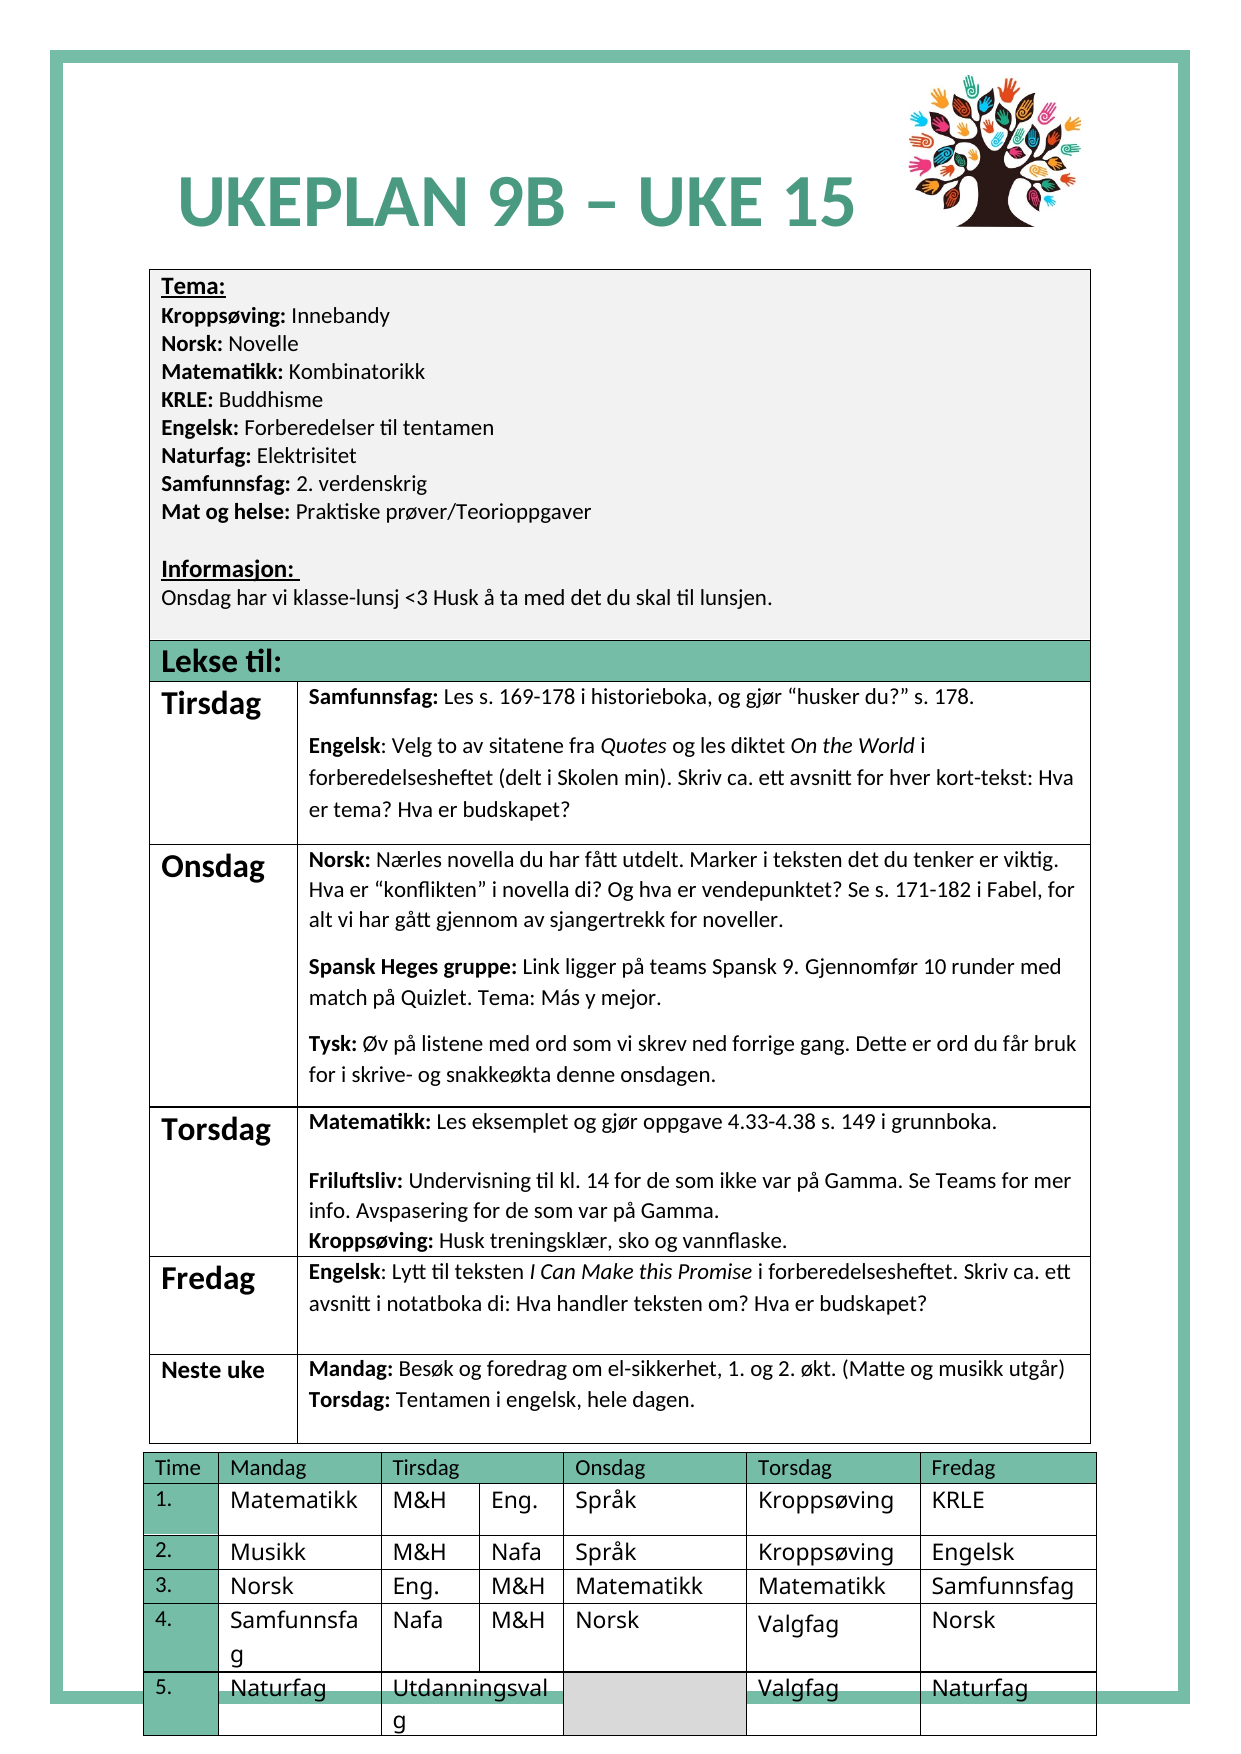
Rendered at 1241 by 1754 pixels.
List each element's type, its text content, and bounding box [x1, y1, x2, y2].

table_cell Språk [564, 1536, 746, 1569]
table_cell Lekse til: [150, 641, 1090, 681]
table_cell Eng. [382, 1570, 479, 1603]
table_cell Matematikk: Les eksemplet og gjør oppgave 4.33-4.38 s. 149 i grunnboka. Friluftsliv: Undervisning til kl. 14 for de som ikke var på Gamma. Se Teams for mer info. Avspasering for de som var på Gamma. Kroppsøving: Husk treningsklær, sko og vannflaske. [298, 1108, 1090, 1256]
table_cell Musikk [219, 1536, 381, 1569]
table_header Fredag [921, 1453, 1096, 1483]
table_cell M&H [382, 1536, 479, 1569]
table_header Time [144, 1453, 218, 1483]
table_cell Neste uke [150, 1355, 297, 1443]
table_cell Engelsk: Lytt til teksten I Can Make this Promise i forberedelsesheftet. Skriv ca. ett avsnitt i notatboka di: Hva handler teksten om? Hva er budskapet? [298, 1257, 1090, 1353]
table_header Torsdag [747, 1453, 920, 1483]
table_cell Norsk: Nærles novella du har fått utdelt. Marker i teksten det du tenker er viktig. Hva er “konflikten” i novella di? Og hva er vendepunktet? Se s. 171-182 i Fabel, for alt vi har gått gjennom av sjangertrekk for noveller. Spansk Heges gruppe: Link ligger på teams Spansk 9. Gjennomfør 10 runder med match på Quizlet. Tema: Más y mejor. Tysk: Øv på listene med ord som vi skrev ned forrige gang. Dette er ord du får bruk for i skrive- og snakkeøkta denne onsdagen. [298, 845, 1090, 1106]
table_cell Norsk [921, 1604, 1096, 1671]
table_cell 4. [144, 1604, 218, 1671]
table_cell M&H [480, 1570, 563, 1603]
table_cell Fredag [150, 1257, 297, 1353]
table_cell Samfunnsfag: Les s. 169-178 i historieboka, og gjør “husker du?” s. 178. Engelsk: Velg to av sitatene fra Quotes og les diktet On the World i forberedelsesheftet (delt i Skolen min). Skriv ca. ett avsnitt for hver kort-tekst: Hva er tema? Hva er budskapet? [298, 682, 1090, 844]
table_cell Kroppsøving [747, 1484, 920, 1534]
table_cell Eng. [480, 1484, 563, 1534]
table_header Mandag [219, 1453, 381, 1483]
picture [908, 75, 1082, 227]
table_cell Nafa [480, 1536, 563, 1569]
table_cell M&H [382, 1484, 479, 1534]
table_header Onsdag [564, 1453, 746, 1483]
table_header Tema: Kroppsøving: Innebandy Norsk: Novelle Matematikk: Kombinatorikk KRLE: Buddhisme Engelsk: Forberedelser til tentamen Naturfag: Elektrisitet Samfunnsfag: 2. verdenskrig Mat og helse: Praktiske prøver/Teorioppgaver Informasjon: Onsdag har vi klasse-lunsj <3 Husk å ta med det du skal til lunsjen. [150, 270, 1090, 639]
table_cell Naturfag [921, 1673, 1096, 1735]
table_cell Onsdag [150, 845, 297, 1106]
table_cell Utdanningsvalg [382, 1673, 563, 1735]
table_cell 5. [144, 1673, 218, 1735]
table_cell Matematikk [564, 1570, 746, 1603]
table_cell Norsk [564, 1604, 746, 1671]
table_cell [564, 1673, 746, 1735]
table_cell 3. [144, 1570, 218, 1603]
table_cell M&H [480, 1604, 563, 1671]
table_cell Norsk [219, 1570, 381, 1603]
table_cell Engelsk [921, 1536, 1096, 1569]
table_cell Tirsdag [150, 682, 297, 844]
table_cell 2. [144, 1536, 218, 1569]
table_cell Matematikk [219, 1484, 381, 1534]
table_cell Naturfag [219, 1673, 381, 1735]
table_cell Valgfag [747, 1673, 920, 1735]
table_cell Mandag: Besøk og foredrag om el-sikkerhet, 1. og 2. økt. (Matte og musikk utgår) Torsdag: Tentamen i engelsk, hele dagen. [298, 1355, 1090, 1443]
table_cell Torsdag [150, 1108, 297, 1256]
table_cell 1. [144, 1484, 218, 1534]
table_cell Samfunnsfag [921, 1570, 1096, 1603]
table_cell Språk [564, 1484, 746, 1534]
table_cell KRLE [921, 1484, 1096, 1534]
text UKEPLAN 9B – UKE 15 [75, 75, 1165, 245]
table_header Tirsdag [382, 1453, 563, 1483]
table_cell Matematikk [747, 1570, 920, 1603]
table_cell Kroppsøving [747, 1536, 920, 1569]
table_cell Samfunnsfag [219, 1604, 381, 1671]
table_cell Nafa [382, 1604, 479, 1671]
table_cell Valgfag [747, 1604, 920, 1671]
